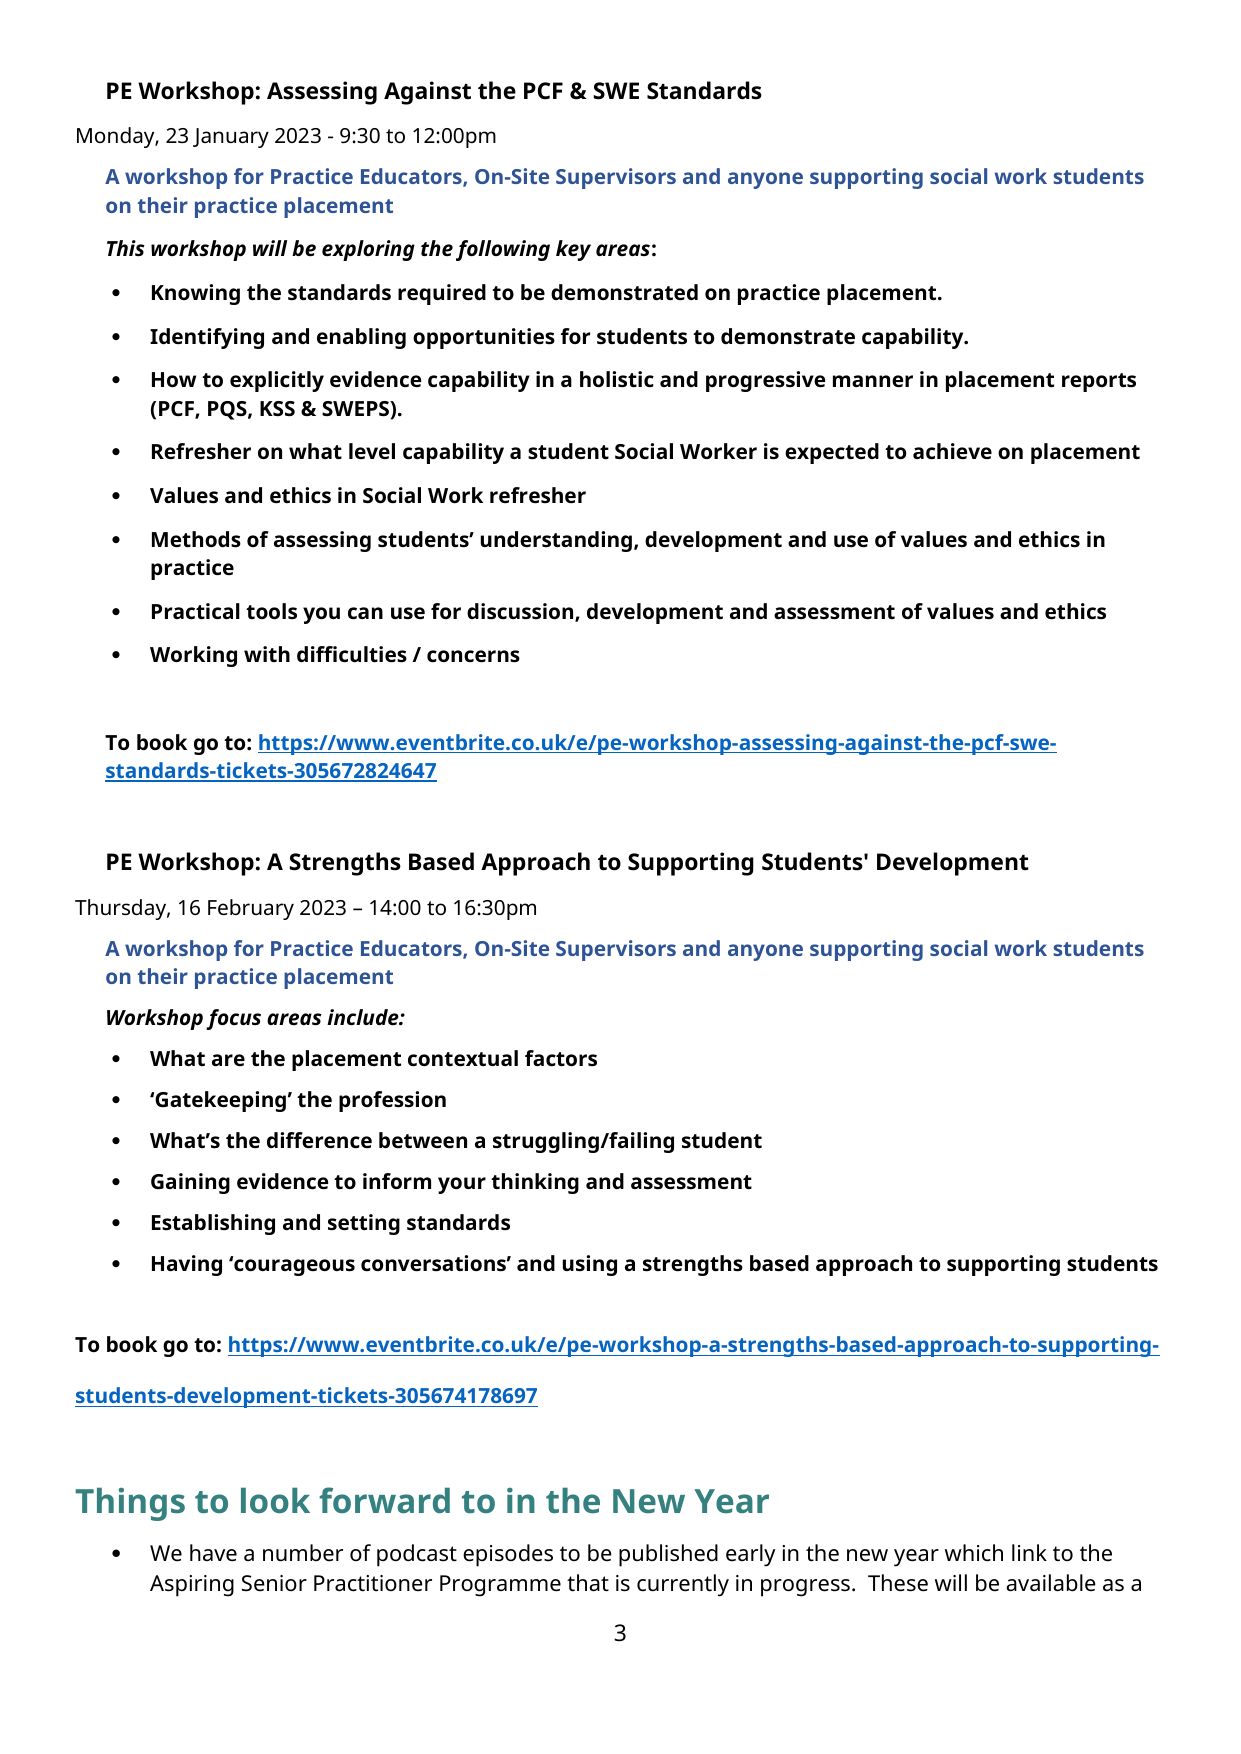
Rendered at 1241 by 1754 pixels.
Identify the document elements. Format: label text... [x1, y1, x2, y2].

subtitle Thursday, 16 February 2023 – 14:00 to 16:30pm [75, 893, 1165, 921]
subtitle Establishing and setting standards [112, 1208, 1165, 1236]
subtitle ‘Gatekeeping’ the profession [112, 1085, 1165, 1113]
subtitle Gaining evidence to inform your thinking and assessment [112, 1167, 1165, 1195]
subtitle Things to look forward to in the New Year [75, 1477, 1165, 1523]
subtitle Working with difficulties / concerns [112, 641, 1165, 669]
subtitle A workshop for Practice Educators, On-Site Supervisors and anyone supporting social work students on their practice placement [105, 934, 1165, 991]
subtitle PE Workshop: A Strengths Based Approach to Supporting Students' Development [105, 846, 1165, 878]
subtitle Refresher on what level capability a student Social Worker is expected to achieve on placement [112, 437, 1165, 466]
subtitle What are the placement contextual factors [112, 1044, 1165, 1072]
subtitle Values and ethics in Social Work refresher [112, 481, 1165, 509]
subtitle To book go to: https://www.eventbrite.co.uk/e/pe-workshop-a-strengths-based-approach-to-supporting-students-development-tickets-305674178697 [75, 1331, 1165, 1416]
subtitle Methods of assessing students’ understanding, development and use of values and ethics in practice [112, 525, 1165, 582]
subtitle PE Workshop: Assessing Against the PCF & SWE Standards [105, 75, 1165, 106]
subtitle To book go to: https://www.eventbrite.co.uk/e/pe-workshop-assessing-against-the-pcf-swe-standards-tickets-305672824647 [105, 728, 1165, 785]
subtitle Workshop focus areas include: [105, 1003, 1165, 1032]
subtitle Having ‘courageous conversations’ and using a strengths based approach to supporting students [112, 1249, 1165, 1277]
subtitle How to explicitly evidence capability in a holistic and progressive manner in placement reports (PCF, PQS, KSS & SWEPS). [112, 365, 1165, 422]
subtitle This workshop will be exploring the following key areas: [105, 234, 1165, 263]
subtitle What’s the difference between a struggling/failing student [112, 1126, 1165, 1154]
subtitle Identifying and enabling opportunities for students to demonstrate capability. [112, 322, 1165, 350]
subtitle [112, 1538, 1165, 1598]
subtitle A workshop for Practice Educators, On-Site Supervisors and anyone supporting social work students on their practice placement [105, 162, 1165, 219]
subtitle Knowing the standards required to be demonstrated on practice placement. [112, 278, 1165, 307]
subtitle Monday, 23 January 2023 - 9:30 to 12:00pm [75, 121, 1165, 150]
subtitle Practical tools you can use for discussion, development and assessment of values and ethics [112, 597, 1165, 625]
